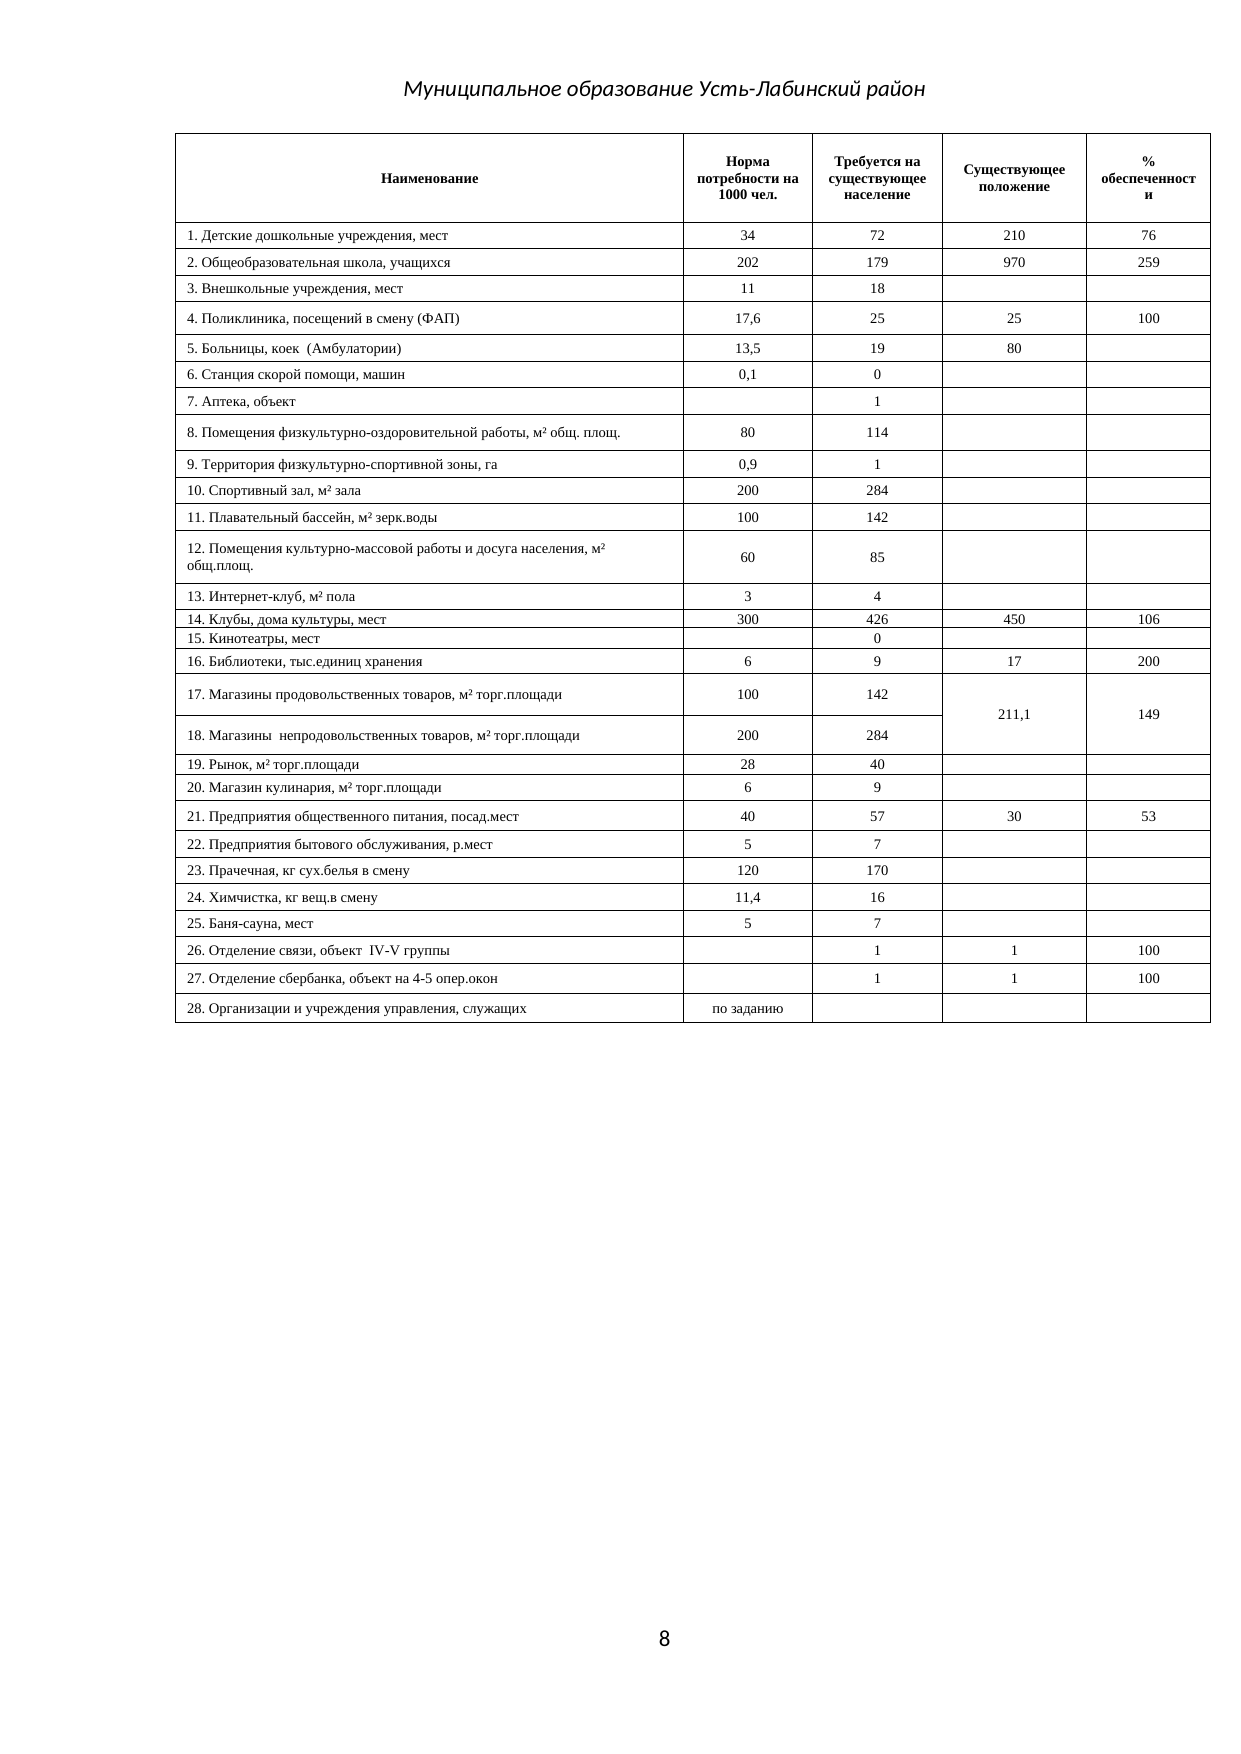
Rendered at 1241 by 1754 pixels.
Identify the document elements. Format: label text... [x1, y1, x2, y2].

table_cell [943, 362, 1086, 387]
table_cell 284 [813, 716, 942, 754]
table_header Требуется на существующее население [813, 134, 942, 222]
table_cell [684, 937, 812, 963]
table_cell [1087, 478, 1210, 503]
table_cell 202 [684, 249, 812, 275]
table_cell 0 [813, 628, 942, 648]
table_cell [1087, 531, 1210, 583]
table_cell [943, 504, 1086, 530]
table_cell 1 [813, 388, 942, 414]
table_cell 76 [1087, 223, 1210, 248]
table_cell [943, 451, 1086, 477]
table_cell [1087, 335, 1210, 361]
table_cell 17. Магазины продовольственных товаров, м² торг.площади [176, 674, 683, 715]
table_cell 170 [813, 858, 942, 883]
table_cell 12. Помещения культурно-массовой работы и досуга населения, м² общ.площ. [176, 531, 683, 583]
table_cell 18 [813, 276, 942, 301]
table_cell 16 [813, 884, 942, 910]
table_cell 9 [813, 775, 942, 800]
table_cell 1 [943, 937, 1086, 963]
table_cell [943, 388, 1086, 414]
table_cell 19. Рынок, м² торг.площади [176, 755, 683, 774]
table_cell [1087, 775, 1210, 800]
table_cell 179 [813, 249, 942, 275]
table_cell 100 [684, 674, 812, 715]
table_cell 5. Больницы, коек (Амбулатории) [176, 335, 683, 361]
table_cell 100 [1087, 302, 1210, 334]
table_cell 11 [684, 276, 812, 301]
table_cell 100 [684, 504, 812, 530]
table_cell 19 [813, 335, 942, 361]
table_cell 85 [813, 531, 942, 583]
table_cell [1087, 362, 1210, 387]
table_cell [943, 858, 1086, 883]
table_cell 1. Детские дошкольные учреждения, мест [176, 223, 683, 248]
table_cell [943, 831, 1086, 857]
table_cell 211,1 [943, 674, 1086, 754]
table_cell [1087, 504, 1210, 530]
table_cell [1087, 628, 1210, 648]
table_cell 5 [684, 911, 812, 936]
table_cell 7. Аптека, объект [176, 388, 683, 414]
table_cell [943, 775, 1086, 800]
table_header Норма потребности на 1000 чел. [684, 134, 812, 222]
table_cell 24. Химчистка, кг вещ.в смену [176, 884, 683, 910]
table_cell 114 [813, 415, 942, 450]
table_cell [943, 994, 1086, 1022]
table_cell 18. Магазины непродовольственных товаров, м² торг.площади [176, 716, 683, 754]
table_cell 10. Спортивный зал, м² зала [176, 478, 683, 503]
table_cell 72 [813, 223, 942, 248]
table_cell по заданию [684, 994, 812, 1022]
table_cell 4. Поликлиника, посещений в смену (ФАП) [176, 302, 683, 334]
table_cell [943, 584, 1086, 609]
table_cell 200 [1087, 649, 1210, 673]
table_cell [943, 628, 1086, 648]
table_cell 0,9 [684, 451, 812, 477]
table_cell [1087, 584, 1210, 609]
table_cell 14. Клубы, дома культуры, мест [176, 610, 683, 627]
table_cell 80 [943, 335, 1086, 361]
table_cell [943, 276, 1086, 301]
table_cell 100 [1087, 937, 1210, 963]
table_cell 142 [813, 674, 942, 715]
table_cell 60 [684, 531, 812, 583]
table_cell 40 [684, 801, 812, 830]
table_header % обеспеченности [1087, 134, 1210, 222]
table_cell 0,1 [684, 362, 812, 387]
table_cell 259 [1087, 249, 1210, 275]
table_cell 30 [943, 801, 1086, 830]
table_cell [943, 531, 1086, 583]
table_cell 11. Плавательный бассейн, м² зерк.воды [176, 504, 683, 530]
table_cell [1087, 755, 1210, 774]
table_cell [1087, 858, 1210, 883]
table_cell 11,4 [684, 884, 812, 910]
table_cell 22. Предприятия бытового обслуживания, р.мест [176, 831, 683, 857]
table_cell [813, 994, 942, 1022]
table_cell [943, 911, 1086, 936]
table_cell 970 [943, 249, 1086, 275]
table_cell 21. Предприятия общественного питания, посад.мест [176, 801, 683, 830]
table_cell 3. Внешкольные учреждения, мест [176, 276, 683, 301]
table_cell [1087, 911, 1210, 936]
table_cell [1087, 831, 1210, 857]
table_cell 17,6 [684, 302, 812, 334]
table_cell 1 [813, 451, 942, 477]
table_cell 25. Баня-сауна, мест [176, 911, 683, 936]
table_cell 16. Библиотеки, тыс.единиц хранения [176, 649, 683, 673]
table_cell 34 [684, 223, 812, 248]
table_cell 200 [684, 716, 812, 754]
table_cell 142 [813, 504, 942, 530]
table_cell 26. Отделение связи, объект IV-V группы [176, 937, 683, 963]
table_cell 25 [813, 302, 942, 334]
table_cell [1087, 994, 1210, 1022]
table_cell 28. Организации и учреждения управления, служащих [176, 994, 683, 1022]
table_cell 1 [943, 964, 1086, 992]
table_cell 28 [684, 755, 812, 774]
table_cell 23. Прачечная, кг сух.белья в смену [176, 858, 683, 883]
table_cell 106 [1087, 610, 1210, 627]
table_cell 100 [1087, 964, 1210, 992]
table_cell 450 [943, 610, 1086, 627]
table_cell 1 [813, 937, 942, 963]
table_cell 6 [684, 775, 812, 800]
table_cell 9. Территория физкультурно-спортивной зоны, га [176, 451, 683, 477]
table_cell [1087, 451, 1210, 477]
table_cell 2. Общеобразовательная школа, учащихся [176, 249, 683, 275]
table_cell 53 [1087, 801, 1210, 830]
table_cell 6. Станция скорой помощи, машин [176, 362, 683, 387]
table_cell 7 [813, 911, 942, 936]
table_cell 426 [813, 610, 942, 627]
table_cell 13. Интернет-клуб, м² пола [176, 584, 683, 609]
table_cell 120 [684, 858, 812, 883]
table_cell 4 [813, 584, 942, 609]
table_cell 149 [1087, 674, 1210, 754]
table_cell 25 [943, 302, 1086, 334]
table_cell 5 [684, 831, 812, 857]
table_cell 8. Помещения физкультурно-оздоровительной работы, м² общ. площ. [176, 415, 683, 450]
table_cell 200 [684, 478, 812, 503]
table_cell 7 [813, 831, 942, 857]
table_cell [1087, 884, 1210, 910]
table_cell 13,5 [684, 335, 812, 361]
table_cell [943, 884, 1086, 910]
table_cell 1 [813, 964, 942, 992]
table_cell 15. Кинотеатры, мест [176, 628, 683, 648]
table_header Наименование [176, 134, 683, 222]
table_cell [943, 415, 1086, 450]
table_cell [943, 478, 1086, 503]
table_cell 57 [813, 801, 942, 830]
table_cell [1087, 276, 1210, 301]
table_cell 27. Отделение сбербанка, объект на 4-5 опер.окон [176, 964, 683, 992]
table_cell [1087, 388, 1210, 414]
table_cell [684, 388, 812, 414]
table_cell [943, 755, 1086, 774]
table_cell 6 [684, 649, 812, 673]
table_cell 300 [684, 610, 812, 627]
table_cell 17 [943, 649, 1086, 673]
table_cell [684, 964, 812, 992]
table_cell 40 [813, 755, 942, 774]
table_cell 0 [813, 362, 942, 387]
table_cell 20. Магазин кулинария, м² торг.площади [176, 775, 683, 800]
table_cell [684, 628, 812, 648]
table_header Существующее положение [943, 134, 1086, 222]
table_cell 9 [813, 649, 942, 673]
table_cell [1087, 415, 1210, 450]
table_cell 210 [943, 223, 1086, 248]
table_cell 284 [813, 478, 942, 503]
table_cell 80 [684, 415, 812, 450]
table_cell 3 [684, 584, 812, 609]
